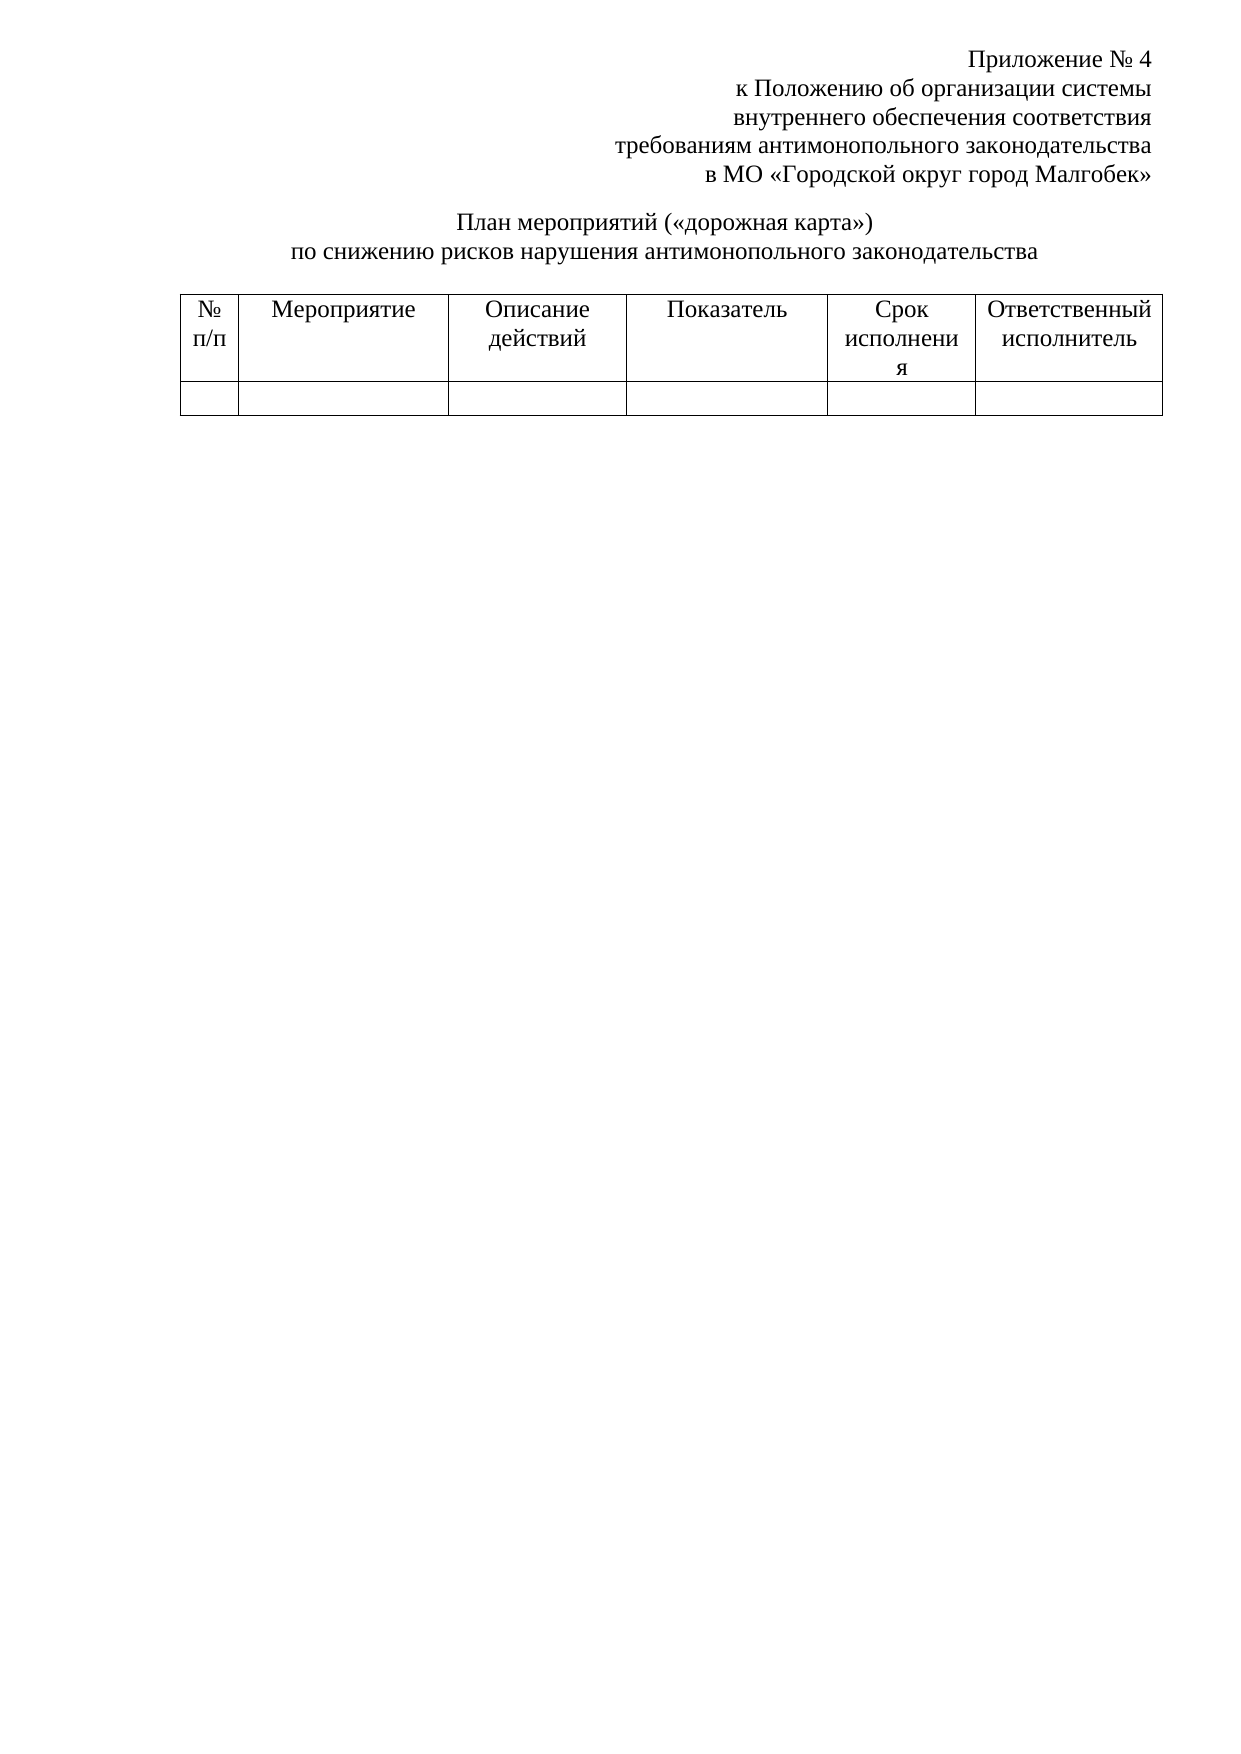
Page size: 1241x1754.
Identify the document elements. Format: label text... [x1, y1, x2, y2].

table_header Описание действий [449, 295, 626, 381]
text в МО «Городской округ город Малгобек» [177, 159, 1152, 188]
table_cell [828, 382, 975, 415]
table_cell [181, 382, 238, 415]
table_header Мероприятие [239, 295, 448, 381]
table_cell [239, 382, 448, 415]
text План мероприятий («дорожная карта») [177, 207, 1152, 236]
text требованиям антимонопольного законодательства [177, 131, 1152, 159]
text по снижению рисков нарушения антимонопольного законодательства [177, 236, 1152, 265]
table_cell [627, 382, 827, 415]
table_cell [449, 382, 626, 415]
text Приложение № 4 [177, 44, 1152, 73]
text к Положению об организации системы [177, 73, 1152, 102]
table_header Ответственный исполнитель [976, 295, 1162, 381]
table_header № п/п [181, 295, 238, 381]
text внутреннего обеспечения соответствия [177, 102, 1152, 131]
table_header Срок исполнения [828, 295, 975, 381]
table_header Показатель [627, 295, 827, 381]
table_cell [976, 382, 1162, 415]
